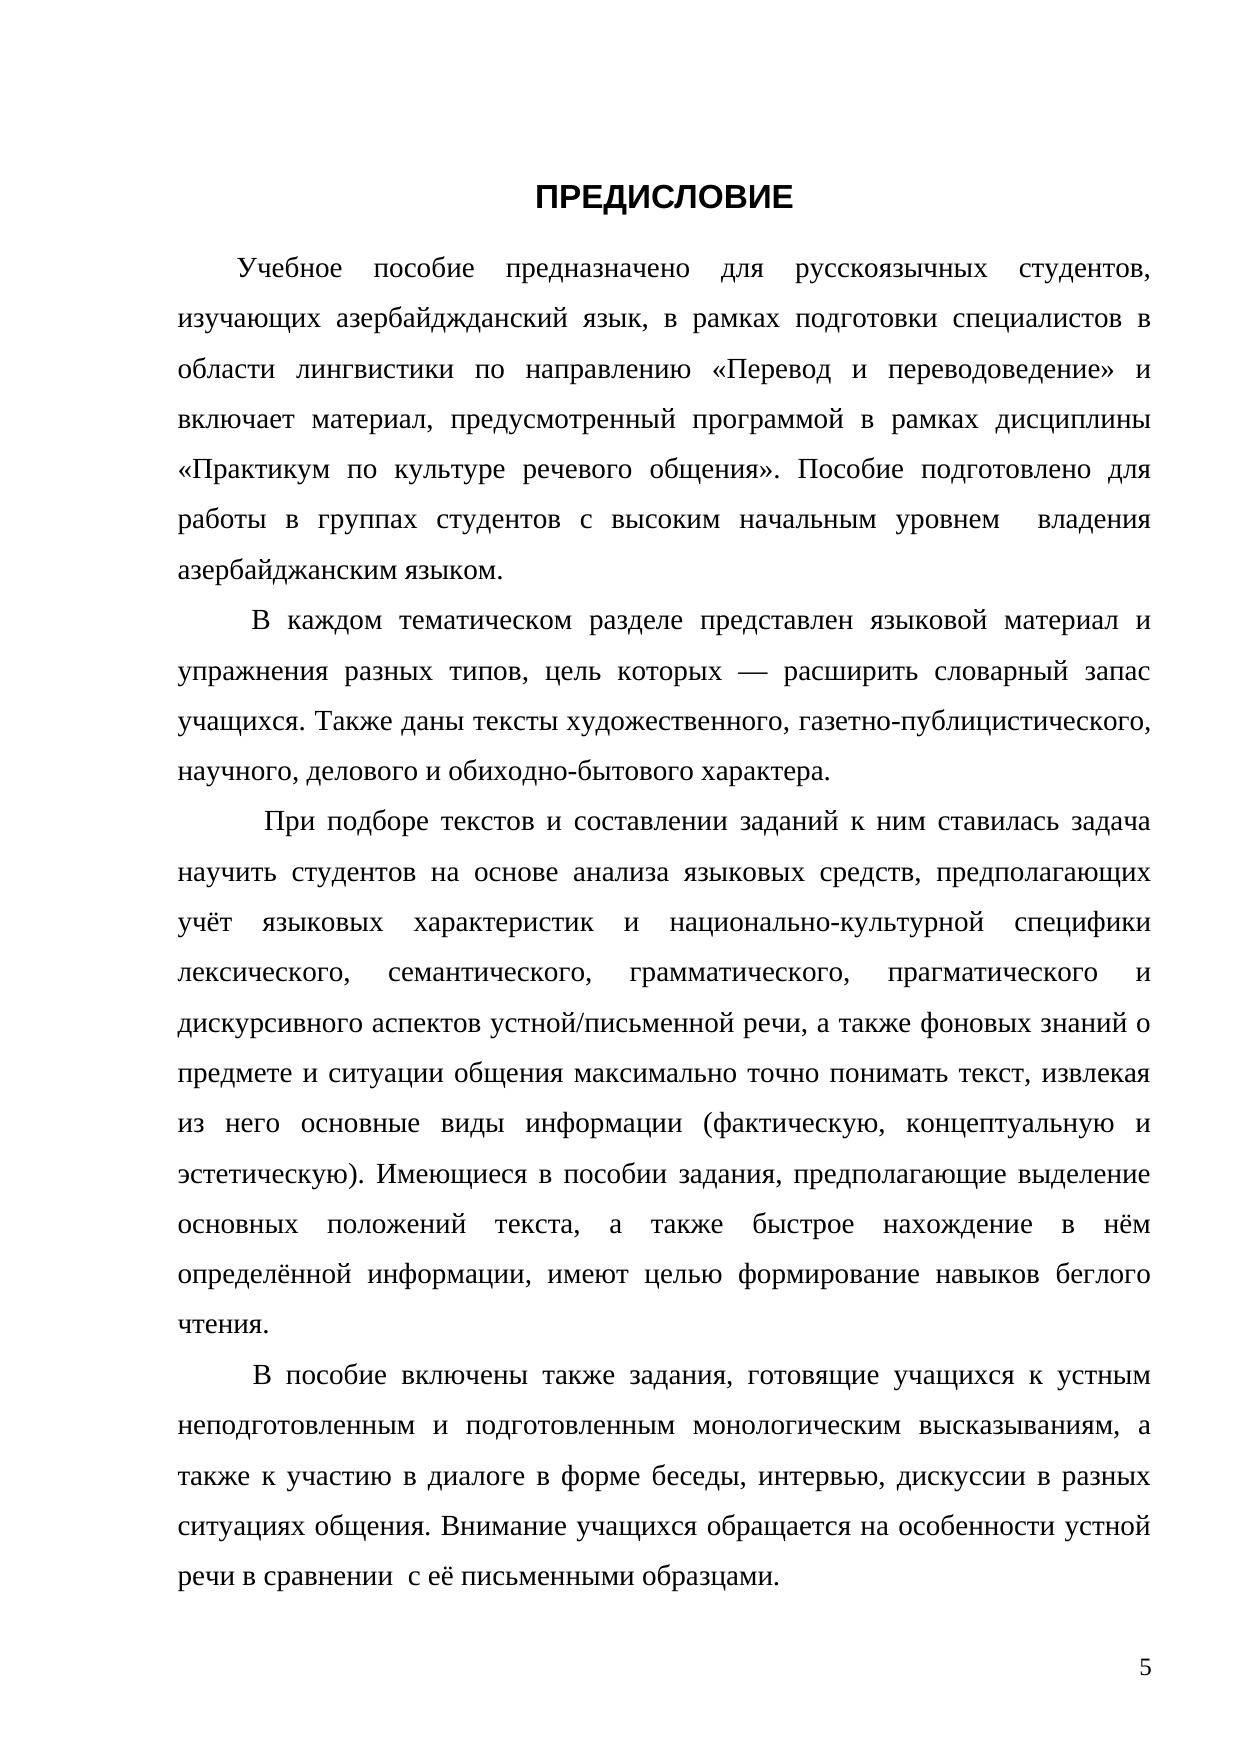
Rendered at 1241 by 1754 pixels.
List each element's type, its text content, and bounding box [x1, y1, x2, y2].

text В каждом тематическом разделе представлен языковой материал и упражнения разных типов, цель которых — расширить словарный запас учащихся. Также даны тексты художественного, газетно-публицистического, научного, делового и обиходно-бытового характера. [177, 602, 1152, 787]
subtitle ПРЕДИСЛОВИЕ [177, 177, 1152, 215]
text В пособие включены также задания, готовящие учащихся к устным неподготовленным и подготовленным монологическим высказываниям, а также к участию в диалоге в форме беседы, интервью, дискуссии в разных ситуациях общения. Внимание учащихся обращается на особенности устной речи в сравнении с её письменными образцами. [177, 1357, 1152, 1592]
text Учебное пособие предназначено для русскоязычных студентов, изучающих азербайджданский язык, в рамках подготовки специалистов в области лингвистики по направлению «Перевод и переводоведение» и включает материал, предусмотренный программой в рамках дисциплины «Практикум по культуре речевого общения». Пособие подготовлено для работы в группах студентов с высоким начальным уровнем владения азербайджанским языком. [177, 250, 1152, 586]
text При подборе текстов и составлении заданий к ним ставилась задача научить студентов на основе анализа языковых средств, предполагающих учёт языковых характеристик и национально-культурной специфики лексического, семантического, грамматического, прагматического и дискурсивного аспектов устной/письменной речи, а также фоновых знаний о предмете и ситуации общения максимально точно понимать текст, извлекая из него основные виды информации (фактическую, концептуальную и эстетическую). Имеющиеся в пособии задания, предполагающие выделение основных положений текста, а также быстрое нахождение в нём определённой информации, имеют целью формирование навыков беглого чтения. [177, 803, 1152, 1340]
